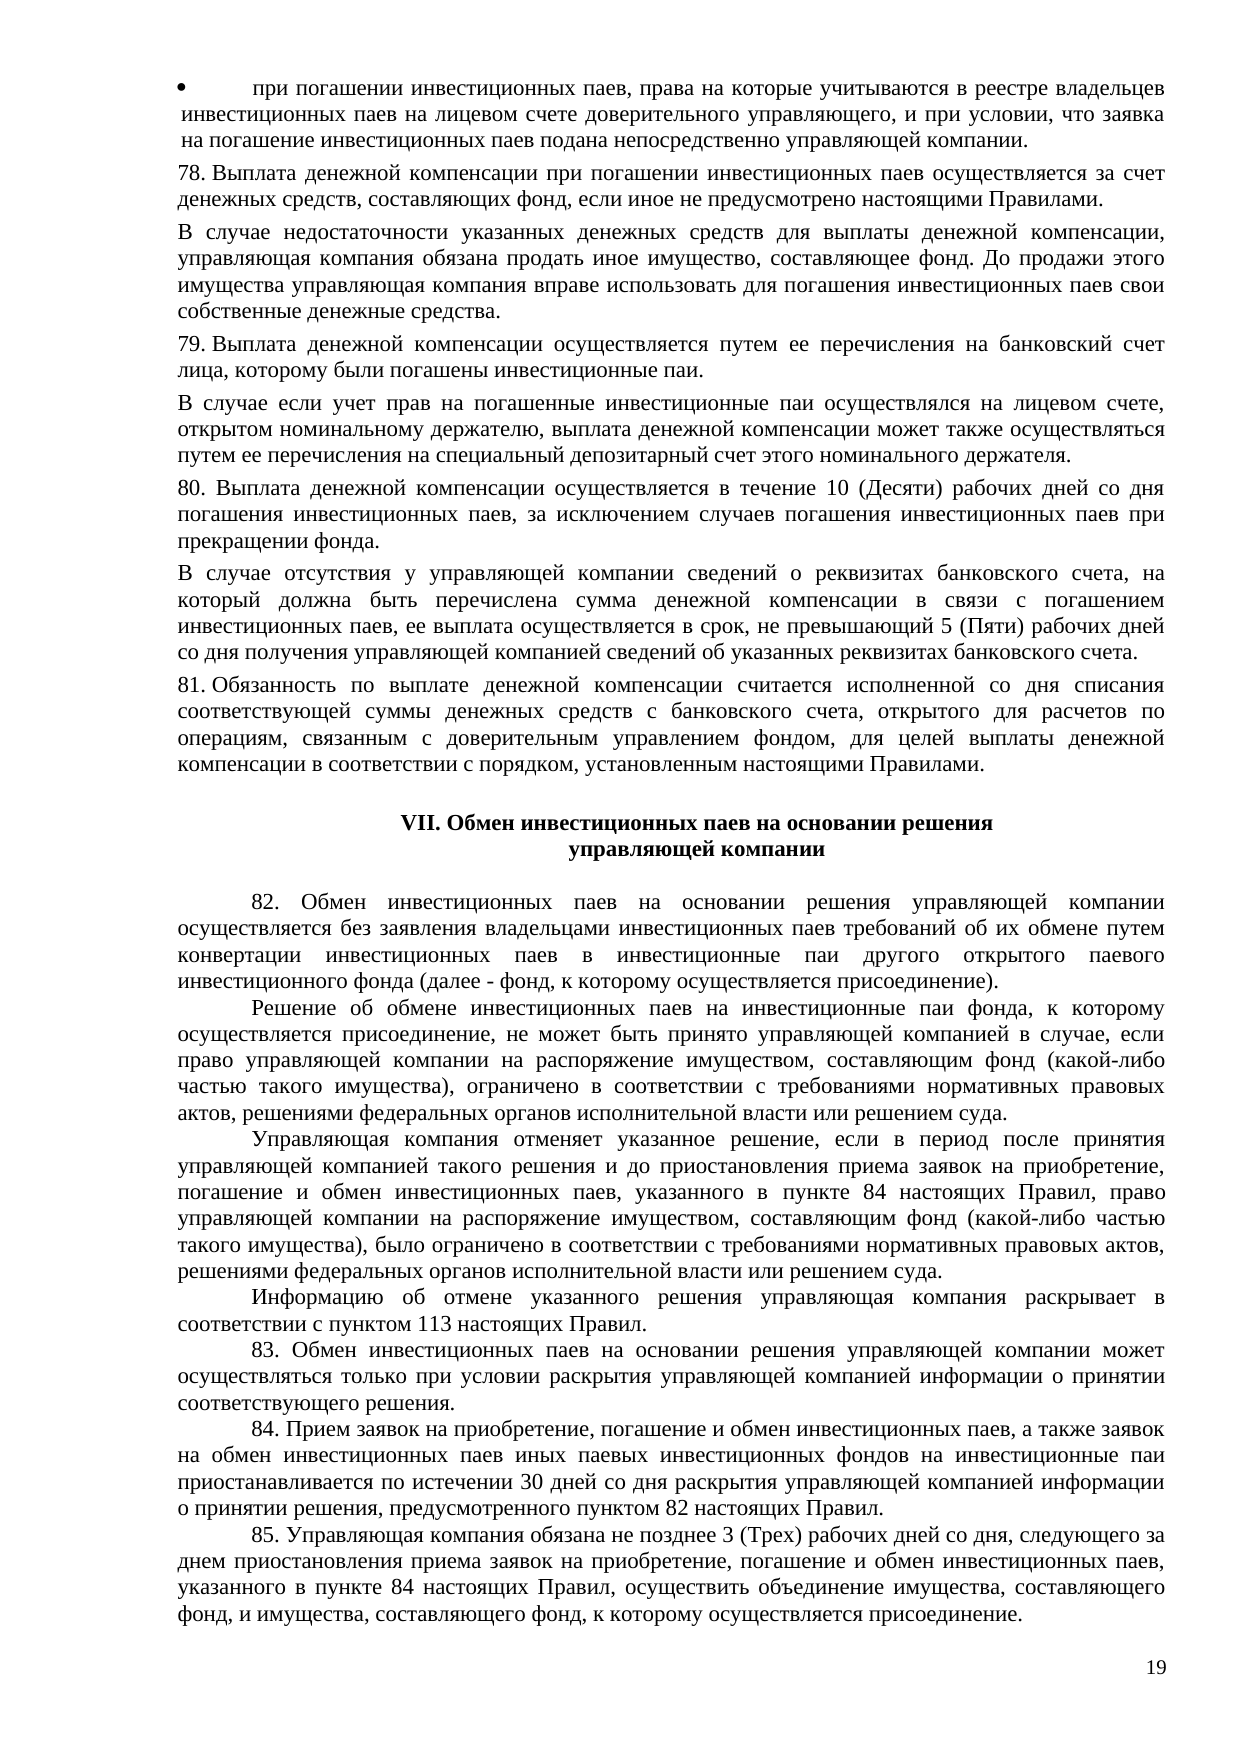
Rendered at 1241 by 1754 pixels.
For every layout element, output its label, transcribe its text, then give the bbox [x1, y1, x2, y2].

text Управляющая компания отменяет указанное решение, если в период после принятия управляющей компанией такого решения и до приостановления приема заявок на приобретение, погашение и обмен инвестиционных паев, указанного в пункте 84 настоящих Правил, право управляющей компании на распоряжение имуществом, составляющим фонд (какой-либо частью такого имущества), было ограничено в соответствии с требованиями нормативных правовых актов, решениями федеральных органов исполнительной власти или решением суда. [177, 1125, 1167, 1283]
text 78. Выплата денежной компенсации при погашении инвестиционных паев осуществляется за счет денежных средств, составляющих фонд, если иное не предусмотрено настоящими Правилами. [177, 159, 1167, 212]
text 84. Прием заявок на приобретение, погашение и обмен инвестиционных паев, а также заявок на обмен инвестиционных паев иных паевых инвестиционных фондов на инвестиционные паи приостанавливается по истечении 30 дней со дня раскрытия управляющей компанией информации о принятии решения, предусмотренного пунктом 82 настоящих Правил. [177, 1415, 1167, 1521]
text В случае отсутствия у управляющей компании сведений о реквизитах банковского счета, на который должна быть перечислена сумма денежной компенсации в связи с погашением инвестиционных паев, ее выплата осуществляется в срок, не превышающий 5 (Пяти) рабочих дней со дня получения управляющей компанией сведений об указанных реквизитах банковского счета. [177, 559, 1167, 665]
text VII. Обмен инвестиционных паев на основании решения [227, 809, 1167, 835]
text 81. Обязанность по выплате денежной компенсации считается исполненной со дня списания соответствующей суммы денежных средств с банковского счета, открытого для расчетов по операциям, связанным с доверительным управлением фондом, для целей выплаты денежной компенсации в соответствии с порядком, установленным настоящими Правилами. [177, 671, 1167, 776]
text 80. Выплата денежной компенсации осуществляется в течение 10 (Десяти) рабочих дней со дня погашения инвестиционных паев, за исключением случаев погашения инвестиционных паев при прекращении фонда. [177, 474, 1167, 553]
text 79. Выплата денежной компенсации осуществляется путем ее перечисления на банковский счет лица, которому были погашены инвестиционные паи. [177, 330, 1167, 382]
text 82. Обмен инвестиционных паев на основании решения управляющей компании осуществляется без заявления владельцами инвестиционных паев требований об их обмене путем конвертации инвестиционных паев в инвестиционные паи другого открытого паевого инвестиционного фонда (далее - фонд, к которому осуществляется присоединение). [177, 888, 1167, 993]
text 83. Обмен инвестиционных паев на основании решения управляющей компании может осуществляться только при условии раскрытия управляющей компанией информации о принятии соответствующего решения. [177, 1336, 1167, 1415]
text Решение об обмене инвестиционных паев на инвестиционные паи фонда, к которому осуществляется присоединение, не может быть принято управляющей компанией в случае, если право управляющей компании на распоряжение имуществом, составляющим фонд (какой-либо частью такого имущества), ограничено в соответствии с требованиями нормативных правовых актов, решениями федеральных органов исполнительной власти или решением суда. [177, 993, 1167, 1125]
text Информацию об отмене указанного решения управляющая компания раскрывает в соответствии с пунктом 113 настоящих Правил. [177, 1283, 1167, 1336]
list при погашении инвестиционных паев, права на которые учитываются в реестре владельцев инвестиционных паев на лицевом счете доверительного управляющего, и при условии, что заявка на погашение инвестиционных паев подана непосредственно управляющей компании. [177, 74, 1167, 153]
text 85. Управляющая компания обязана не позднее 3 (Трех) рабочих дней со дня, следующего за днем приостановления приема заявок на приобретение, погашение и обмен инвестиционных паев, указанного в пункте 84 настоящих Правил, осуществить объединение имущества, составляющего фонд, и имущества, составляющего фонд, к которому осуществляется присоединение. [177, 1521, 1167, 1626]
text управляющей компании [227, 835, 1167, 862]
text В случае если учет прав на погашенные инвестиционные паи осуществлялся на лицевом счете, открытом номинальному держателю, выплата денежной компенсации может также осуществляться путем ее перечисления на специальный депозитарный счет этого номинального держателя. [177, 389, 1167, 468]
text В случае недостаточности указанных денежных средств для выплаты денежной компенсации, управляющая компания обязана продать иное имущество, составляющее фонд. До продажи этого имущества управляющая компания вправе использовать для погашения инвестиционных паев свои собственные денежные средства. [177, 218, 1167, 323]
